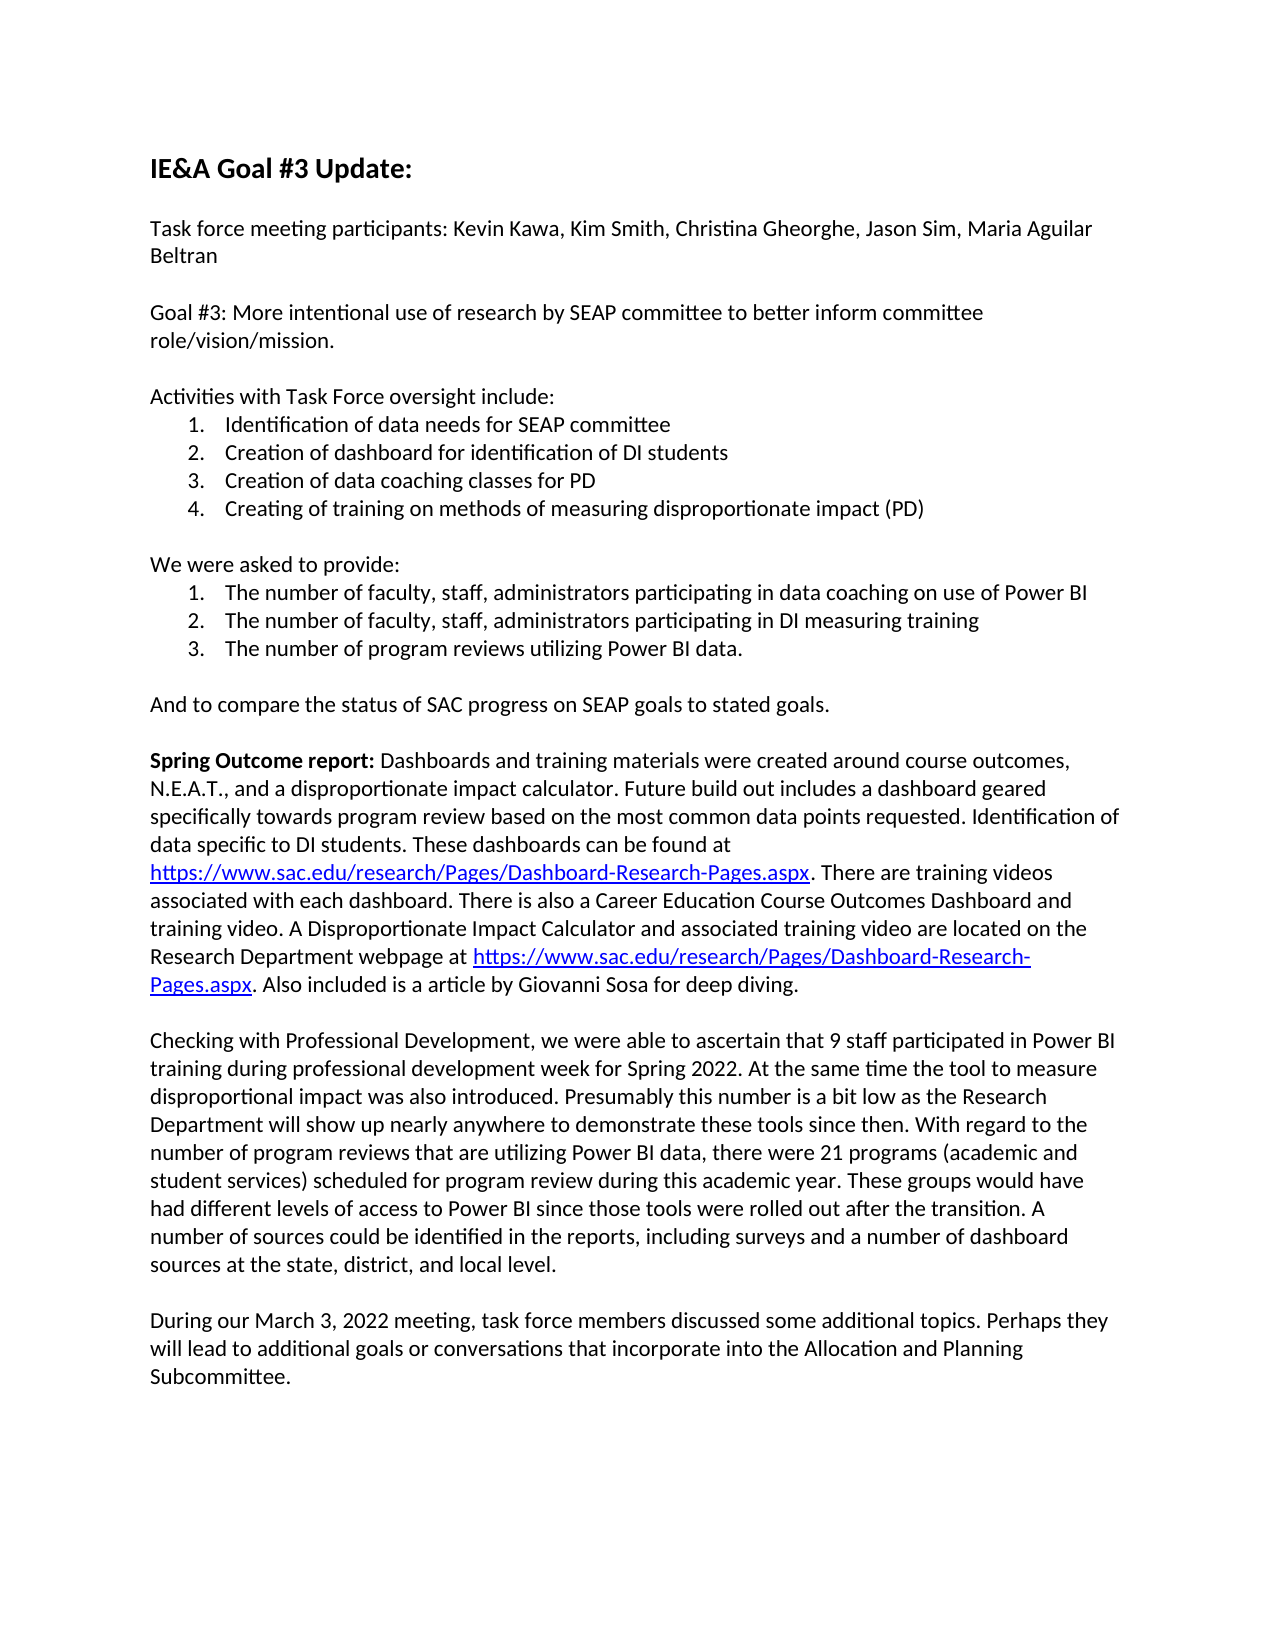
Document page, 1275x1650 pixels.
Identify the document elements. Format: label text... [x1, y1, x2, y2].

text Goal #3: More intentional use of research by SEAP committee to better inform committee role/vision/mission. [150, 298, 1125, 354]
text During our March 3, 2022 meeting, task force members discussed some additional topics. Perhaps they will lead to additional goals or conversations that incorporate into the Allocation and Planning Subcommittee. [150, 1306, 1125, 1391]
text Activities with Task Force oversight include: [150, 382, 1125, 410]
list Creation of dashboard for identification of DI students [187, 438, 1125, 466]
list The number of faculty, staff, administrators participating in data coaching on use of Power BI [187, 578, 1125, 606]
text We were asked to provide: [150, 550, 1125, 578]
text IE&A Goal #3 Update: [150, 150, 1125, 186]
text Checking with Professional Development, we were able to ascertain that 9 staff participated in Power BI training during professional development week for Spring 2022. At the same time the tool to measure disproportional impact was also introduced. Presumably this number is a bit low as the Research Department will show up nearly anywhere to demonstrate these tools since then. With regard to the number of program reviews that are utilizing Power BI data, there were 21 programs (academic and student services) scheduled for program review during this academic year. These groups would have had different levels of access to Power BI since those tools were rolled out after the transition. A number of sources could be identified in the reports, including surveys and a number of dashboard sources at the state, district, and local level. [150, 1026, 1125, 1278]
list Identification of data needs for SEAP committee [187, 410, 1125, 438]
text Spring Outcome report: Dashboards and training materials were created around course outcomes, N.E.A.T., and a disproportionate impact calculator. Future build out includes a dashboard geared specifically towards program review based on the most common data points requested. Identification of data specific to DI students. These dashboards can be found at https://www.sac.edu/research/Pages/Dashboard-Research-Pages.aspx. There are training videos associated with each dashboard. There is also a Career Education Course Outcomes Dashboard and training video. A Disproportionate Impact Calculator and associated training video are located on the Research Department webpage at https://www.sac.edu/research/Pages/Dashboard-Research-Pages.aspx. Also included is a article by Giovanni Sosa for deep diving. [150, 746, 1125, 998]
text And to compare the status of SAC progress on SEAP goals to stated goals. [150, 690, 1125, 718]
list The number of program reviews utilizing Power BI data. [187, 634, 1125, 662]
list Creating of training on methods of measuring disproportionate impact (PD) [187, 494, 1125, 522]
list Creation of data coaching classes for PD [187, 466, 1125, 494]
list The number of faculty, staff, administrators participating in DI measuring training [187, 606, 1125, 634]
text Task force meeting participants: Kevin Kawa, Kim Smith, Christina Gheorghe, Jason Sim, Maria Aguilar Beltran [150, 214, 1125, 270]
